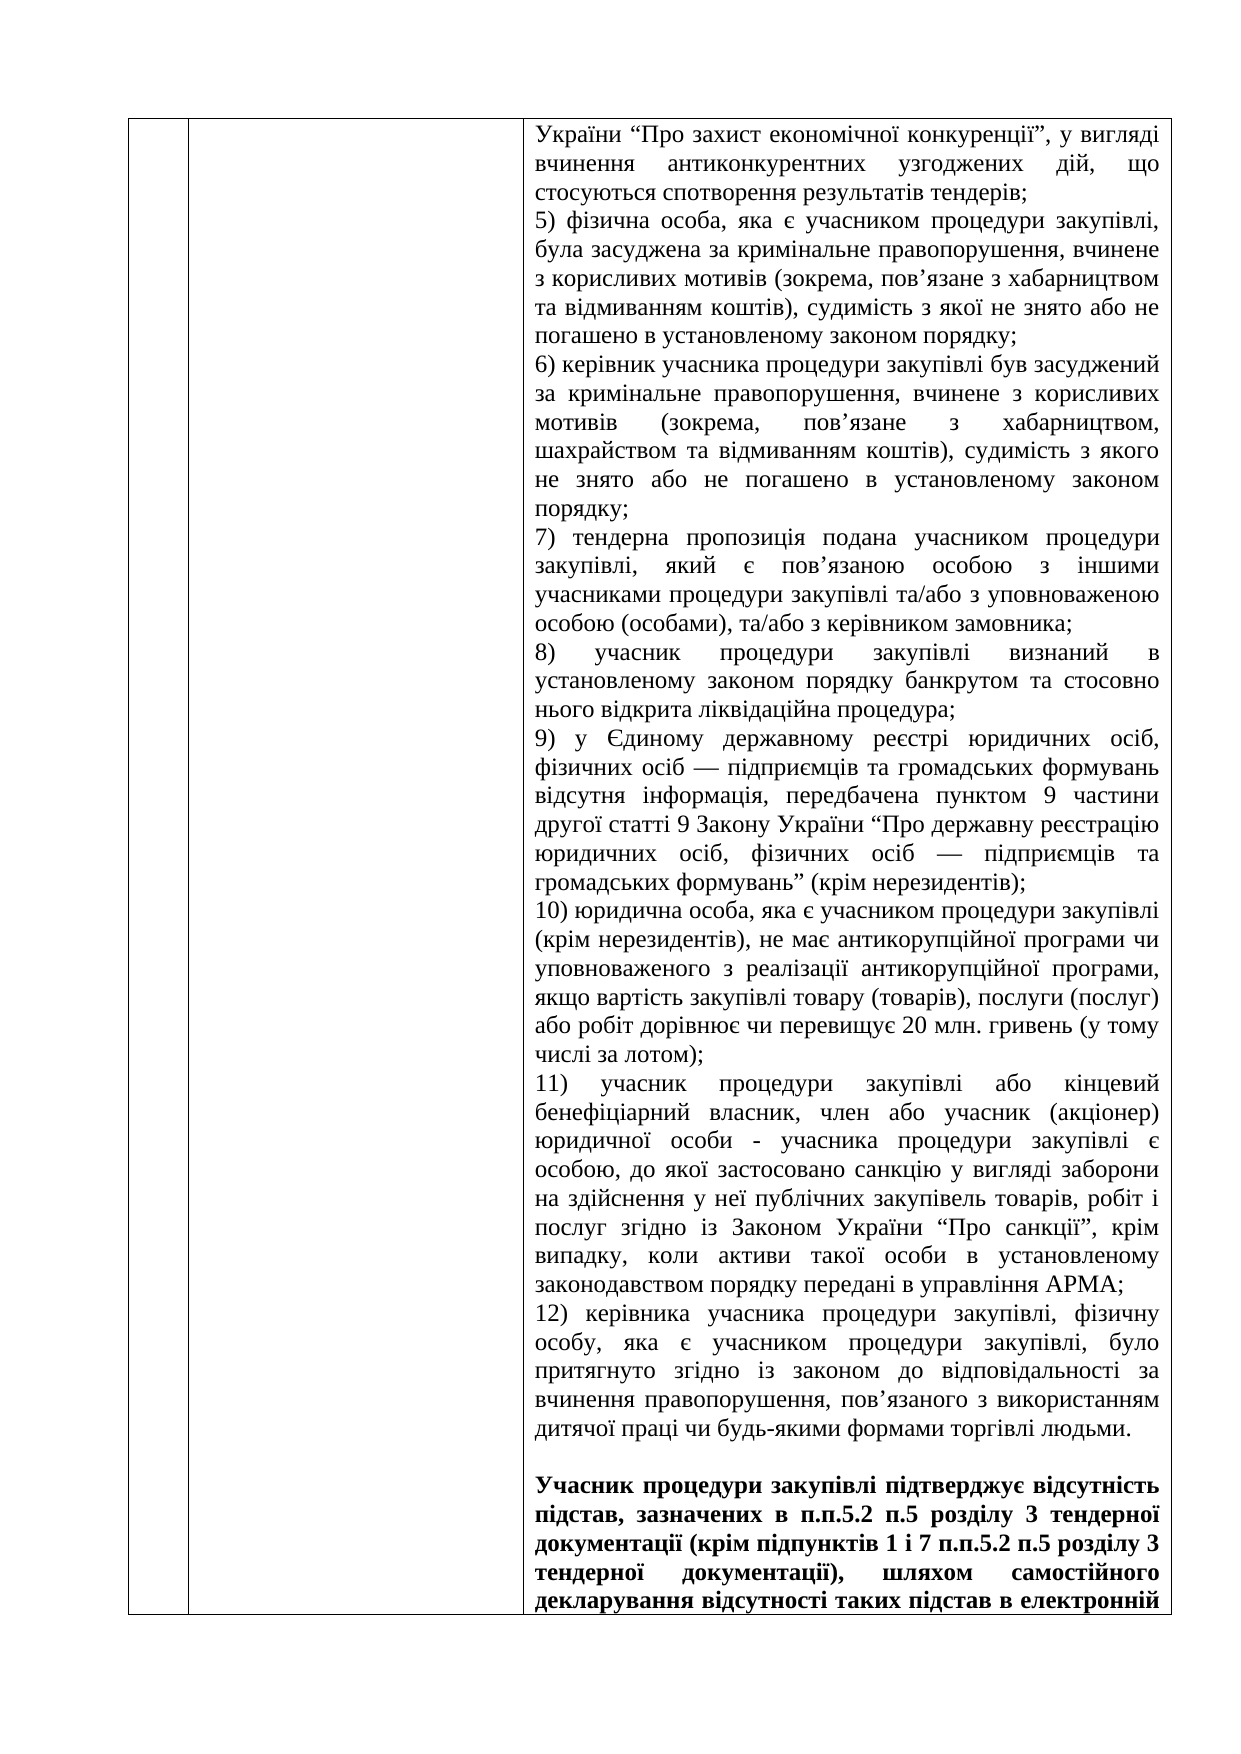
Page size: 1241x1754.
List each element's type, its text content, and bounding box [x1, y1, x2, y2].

table_cell 5 [129, 119, 188, 1614]
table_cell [524, 119, 1171, 1614]
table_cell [189, 119, 523, 1614]
